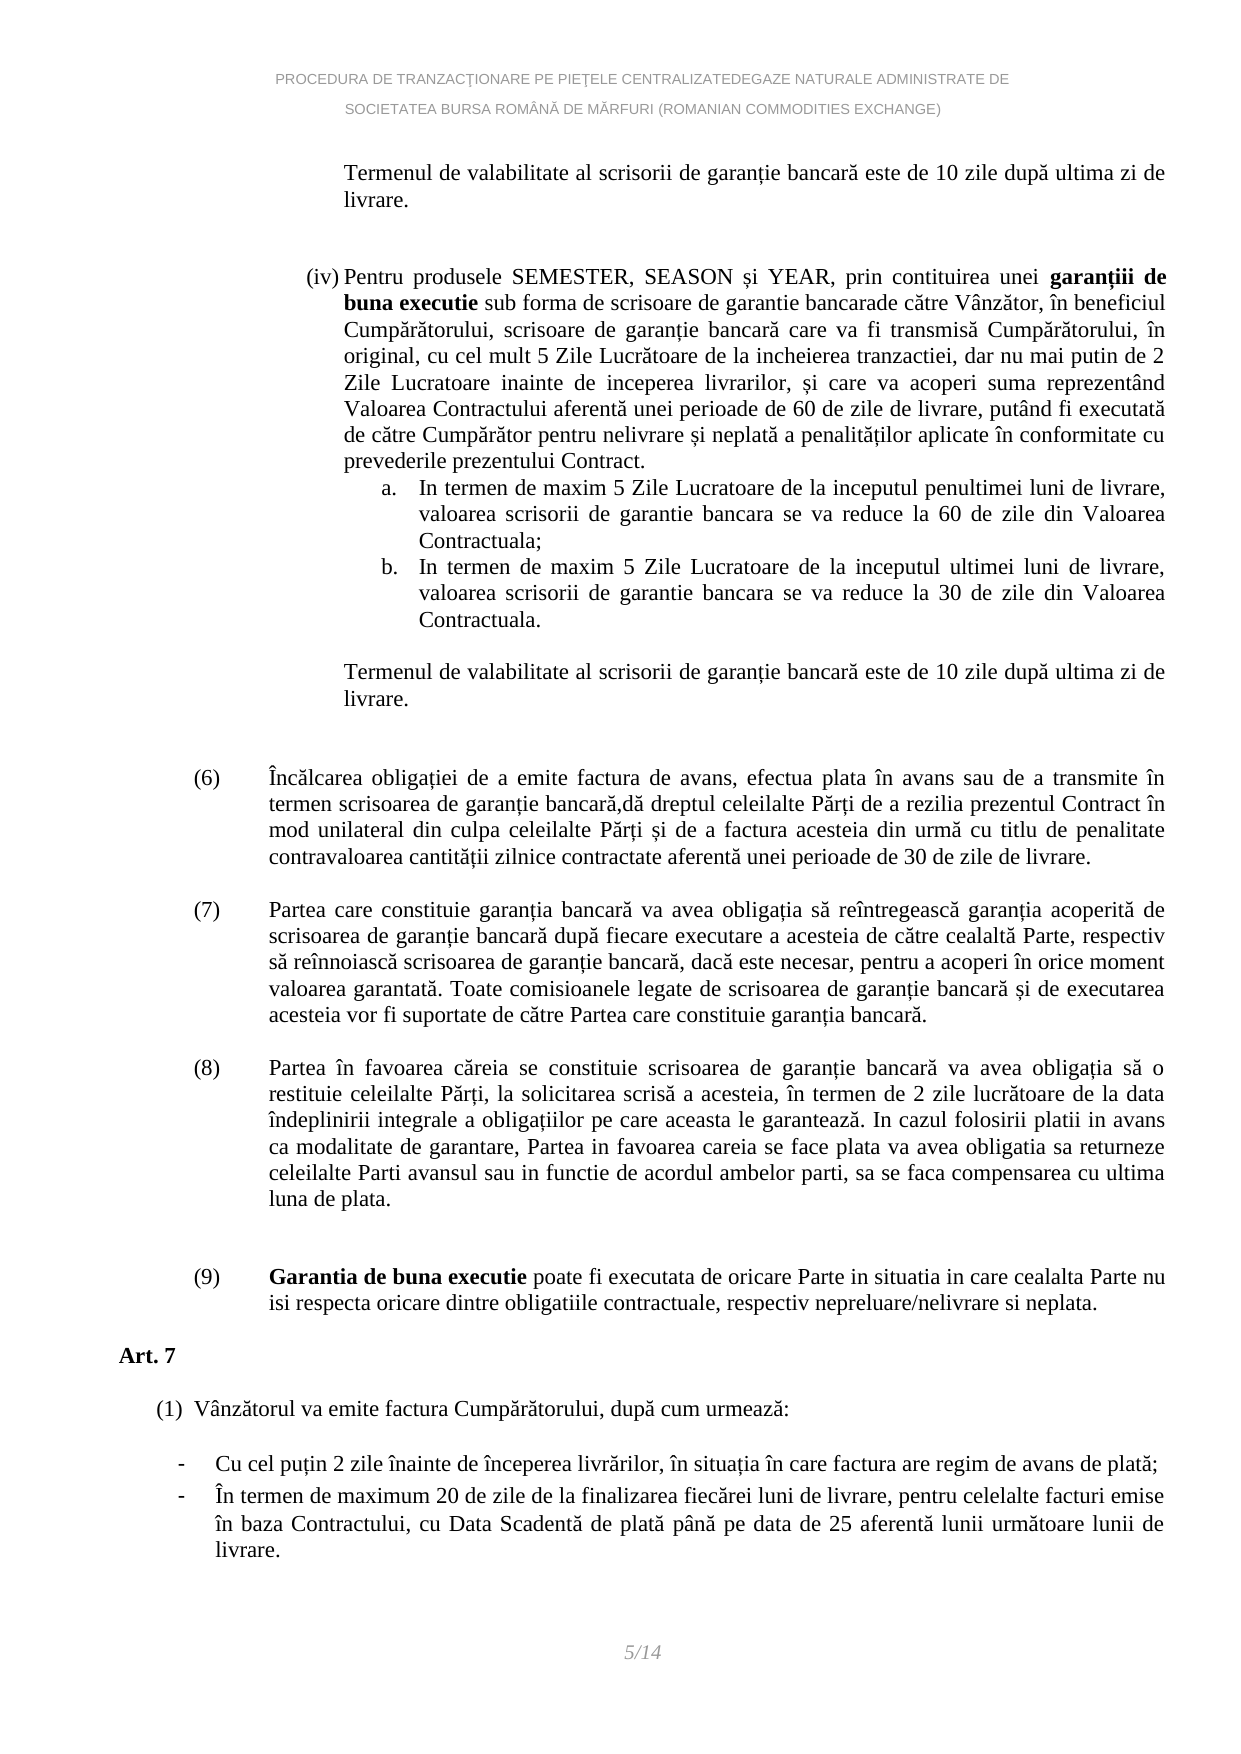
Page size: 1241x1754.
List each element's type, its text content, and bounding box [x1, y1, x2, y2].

list Partea în favoarea căreia se constituie scrisoarea de garanție bancară va avea obligația să o restituie celeilalte Părți, la solicitarea scrisă a acesteia, în termen de 2 zile lucrătoare de la data îndeplinirii integrale a obligațiilor pe care aceasta le garantează. In cazul folosirii platii in avans ca modalitate de garantare, Partea in favoarea careia se face plata va avea obligatia sa returneze celeilalte Parti avansul sau in functie de acordul ambelor parti, sa se faca compensarea cu ultima luna de plata. [193, 1054, 1167, 1212]
text Termenul de valabilitate al scrisorii de garanție bancară este de 10 zile după ultima zi de livrare. [343, 658, 1167, 711]
list Vânzătorul va emite factura Cumpărătorului, după cum urmează: [156, 1395, 1167, 1421]
list Partea care constituie garanția bancară va avea obligația să reîntregească garanția acoperită de scrisoarea de garanție bancară după fiecare executare a acesteia de către cealaltă Parte, respectiv să reînnoiască scrisoarea de garanție bancară, dacă este necesar, pentru a acoperi în orice moment valoarea garantată. Toate comisioanele legate de scrisoarea de garanție bancară și de executarea acesteia vor fi suportate de către Partea care constituie garanția bancară. [193, 896, 1167, 1027]
list In termen de maxim 5 Zile Lucratoare de la inceputul ultimei luni de livrare, valoarea scrisorii de garantie bancara se va reduce la 30 de zile din Valoarea Contractuala. [381, 553, 1167, 632]
text Termenul de valabilitate al scrisorii de garanție bancară este de 10 zile după ultima zi de livrare. [343, 159, 1167, 212]
list Încălcarea obligației de a emite factura de avans, efectua plata în avans sau de a transmite în termen scrisoarea de garanție bancară,dă dreptul celeilalte Părți de a rezilia prezentul Contract în mod unilateral din culpa celeilalte Părți și de a factura acesteia din urmă cu titlu de penalitate contravaloarea cantității zilnice contractate aferentă unei perioade de 30 de zile de livrare. [193, 764, 1167, 869]
list Pentru produsele SEMESTER, SEASON și YEAR, prin contituirea unei garanțiii de buna executie sub forma de scrisoare de garantie bancarade către Vânzător, în beneficiul Cumpărătorului, scrisoare de garanție bancară care va fi transmisă Cumpărătorului, în original, cu cel mult 5 Zile Lucrătoare de la incheierea tranzactiei, dar nu mai putin de 2 Zile Lucratoare inainte de inceperea livrarilor, și care va acoperi suma reprezentând Valoarea Contractului aferentă unei perioade de 60 de zile de livrare, putând fi executată de către Cumpărător pentru nelivrare și neplată a penalităților aplicate în conformitate cu prevederile prezentului Contract. [306, 263, 1167, 474]
list Garantia de buna executie poate fi executata de oricare Parte in situatia in care cealalta Parte nu isi respecta oricare dintre obligatiile contractuale, respectiv nepreluare/nelivrare si neplata. [193, 1263, 1167, 1316]
text Art. 7 [118, 1342, 1167, 1368]
list In termen de maxim 5 Zile Lucratoare de la inceputul penultimei luni de livrare, valoarea scrisorii de garantie bancara se va reduce la 60 de zile din Valoarea Contractuala; [381, 474, 1167, 553]
list Cu cel puțin 2 zile înainte de începerea livrărilor, în situația în care factura are regim de avans de plată; [178, 1447, 1167, 1479]
list În termen de maximum 20 de zile de la finalizarea fiecărei luni de livrare, pentru celelalte facturi emise în baza Contractului, cu Data Scadentă de plată până pe data de 25 aferentă lunii următoare lunii de livrare. [178, 1479, 1167, 1563]
